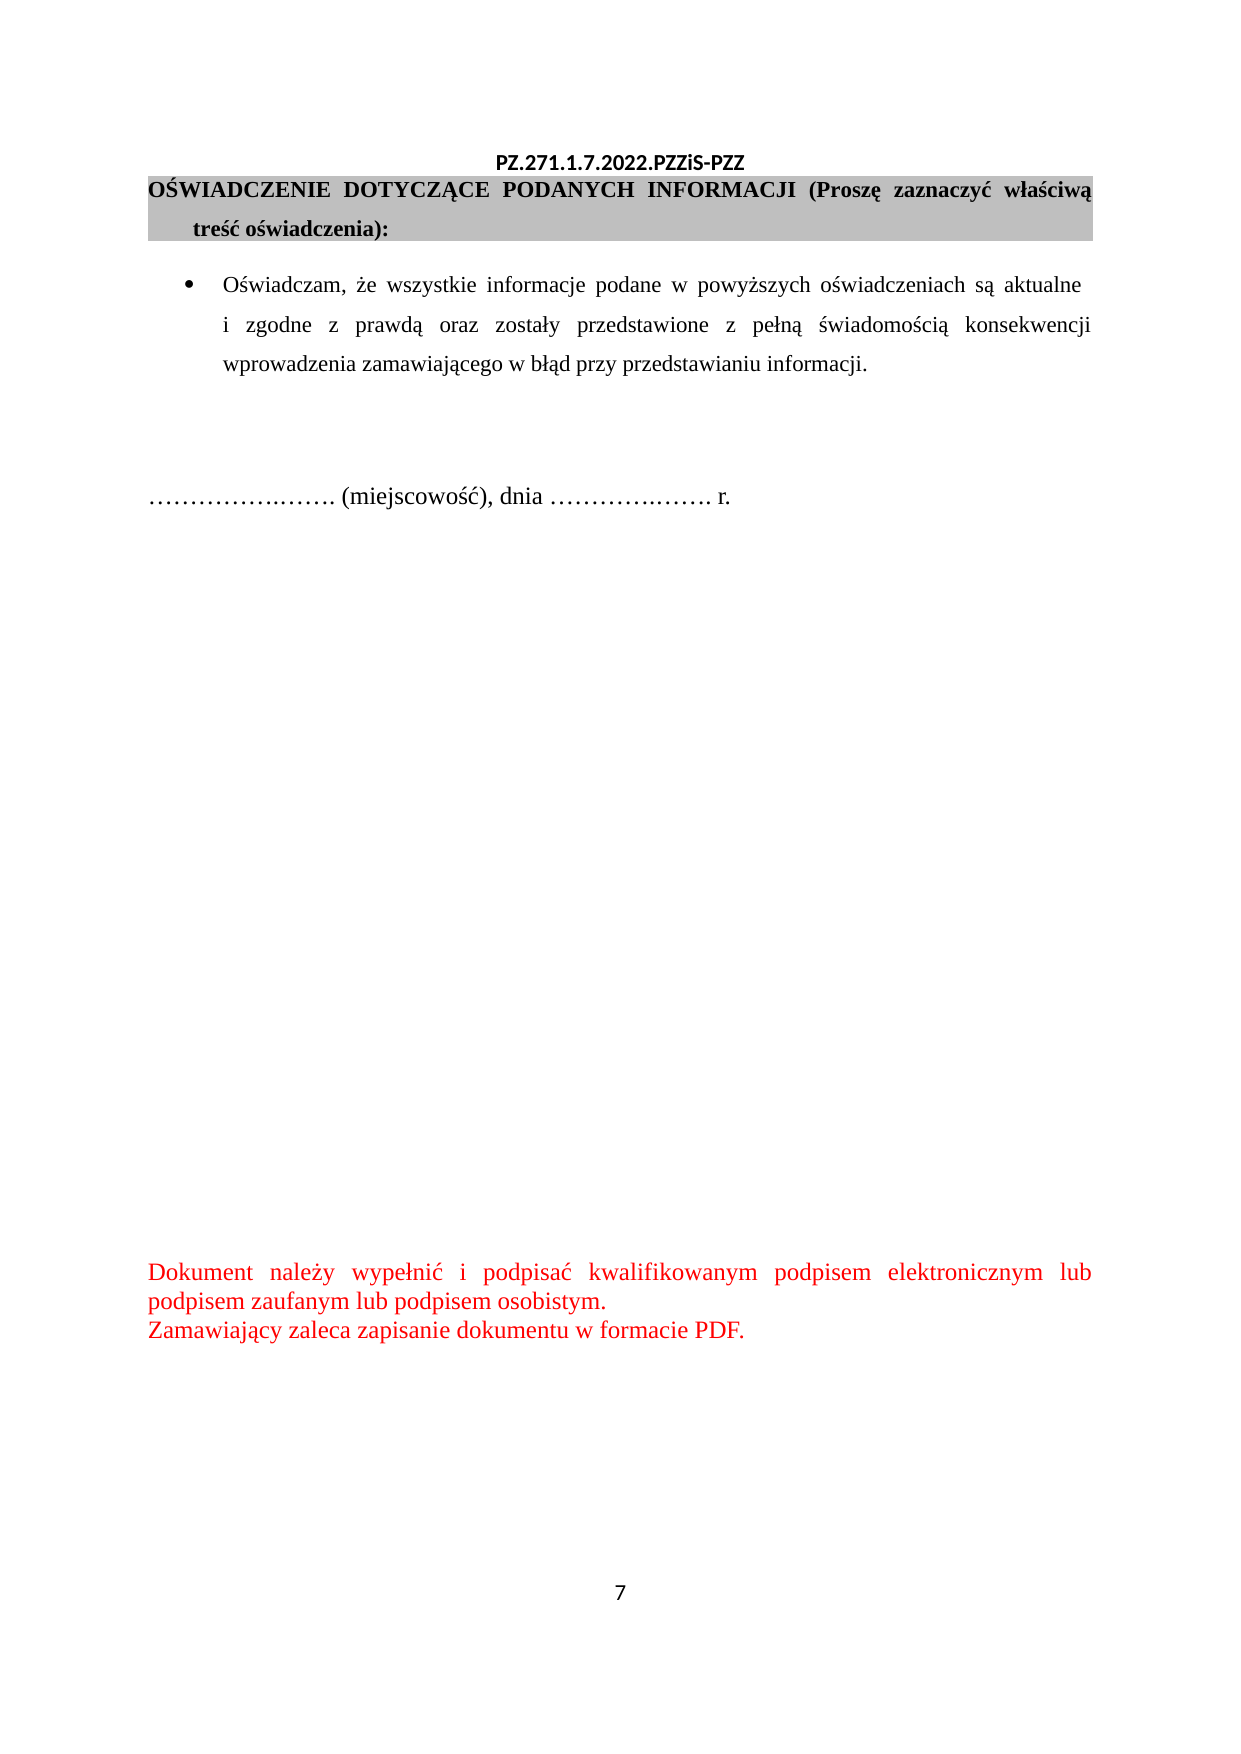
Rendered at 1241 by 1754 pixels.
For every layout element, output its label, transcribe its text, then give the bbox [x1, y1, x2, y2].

text Zamawiający zaleca zapisanie dokumentu w formacie PDF. [148, 1315, 1093, 1344]
list Oświadczam, że wszystkie informacje podane w powyższych oświadczeniach są aktualne i zgodne z prawdą oraz zostały przedstawione z pełną świadomością konsekwencji wprowadzenia zamawiającego w błąd przy przedstawianiu informacji. [185, 271, 1093, 377]
text Dokument należy wypełnić i podpisać kwalifikowanym podpisem elektronicznym lub podpisem zaufanym lub podpisem osobistym. [148, 1257, 1093, 1315]
list OŚWIADCZENIE DOTYCZĄCE PODANYCH INFORMACJI (Proszę zaznaczyć właściwą treść oświadczenia): [148, 176, 1093, 241]
text …………….……. (miejscowość), dnia ………….……. r. [148, 481, 1093, 510]
